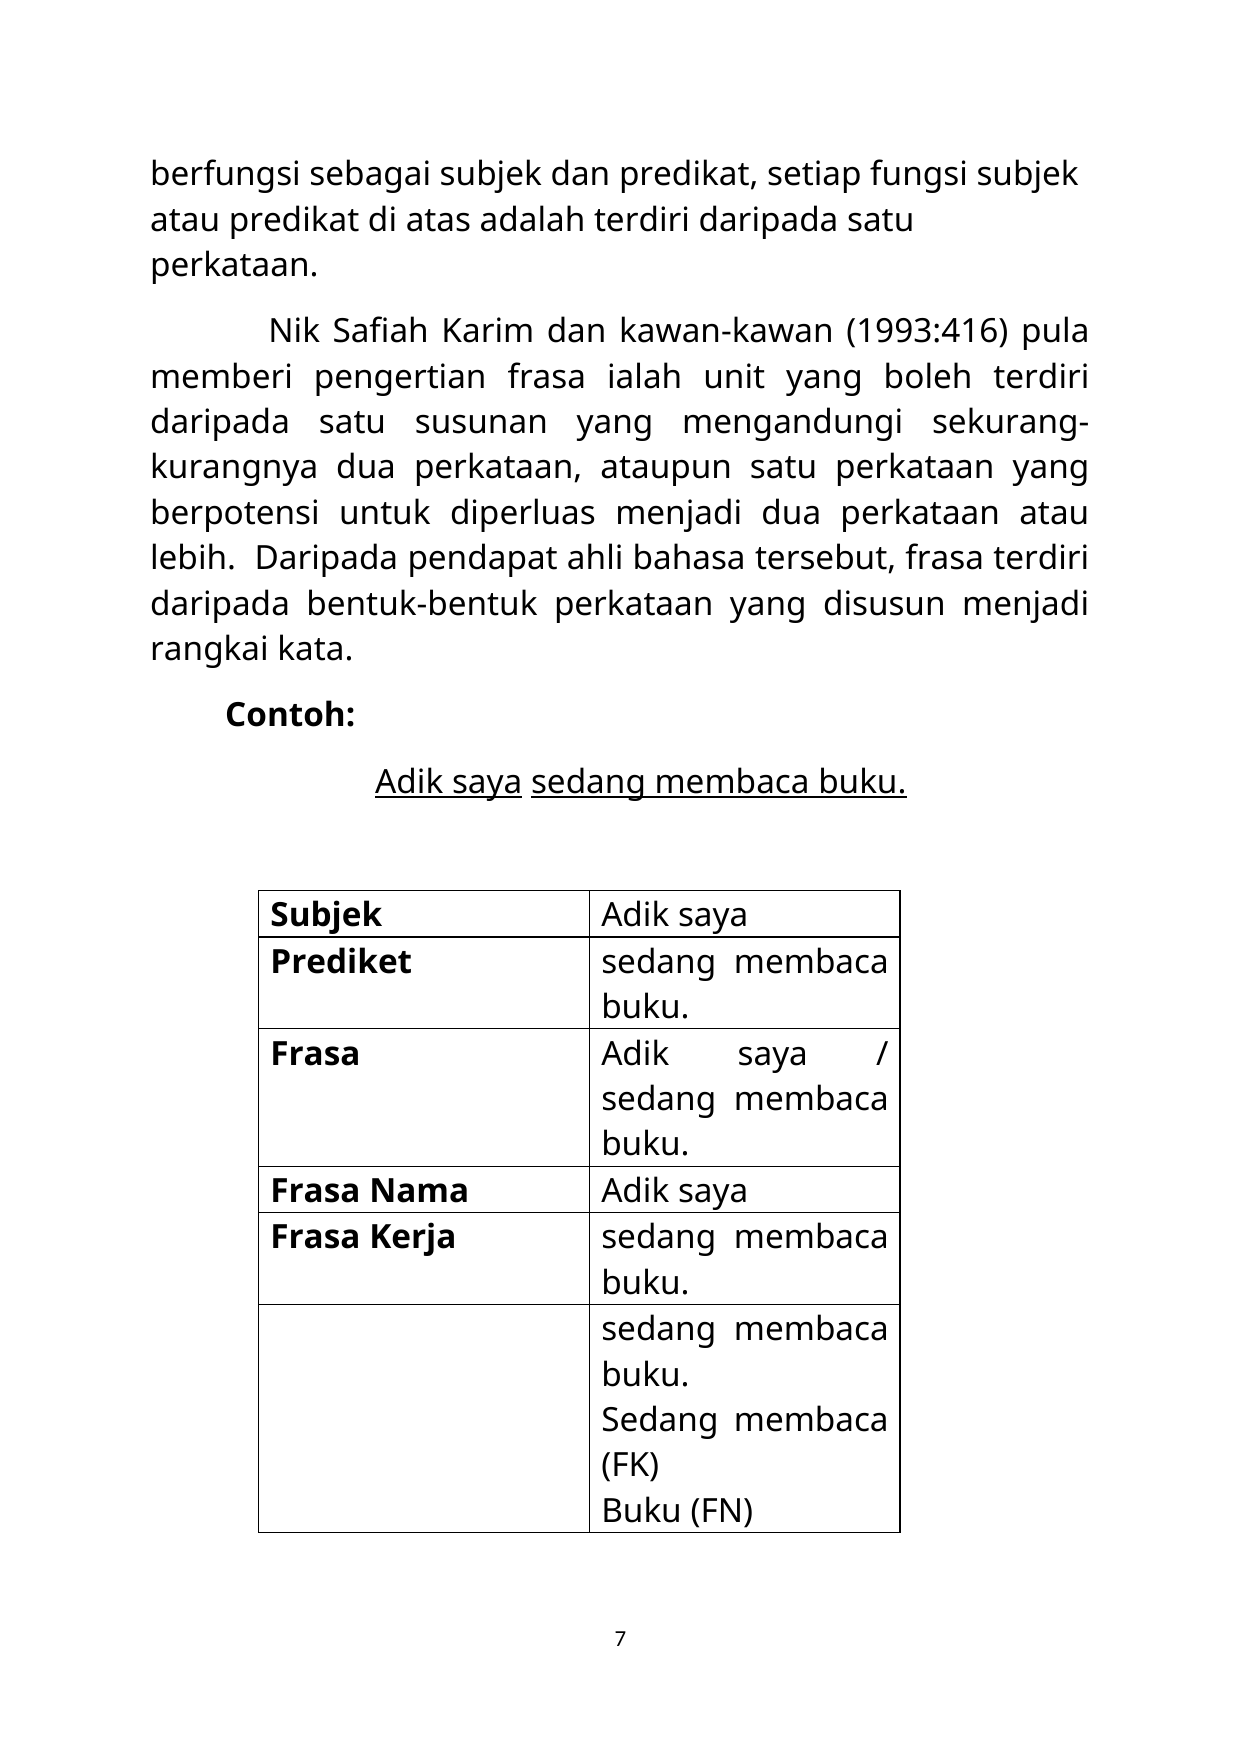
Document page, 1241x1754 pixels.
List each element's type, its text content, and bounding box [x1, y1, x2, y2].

table_cell [259, 1305, 589, 1532]
text Adik saya sedang membaca buku. [300, 757, 1090, 803]
text Nik Safiah Karim dan kawan-kawan (1993:416) pula memberi pengertian frasa ialah unit yang boleh terdiri daripada satu susunan yang mengandungi sekurang-kurangnya dua perkataan, ataupun satu perkataan yang berpotensi untuk diperluas menjadi dua perkataan atau lebih. Daripada pendapat ahli bahasa tersebut, frasa terdiri daripada bentuk-bentuk perkataan yang disusun menjadi rangkai kata. [150, 307, 1090, 670]
table_cell Prediket [259, 938, 589, 1028]
table_cell sedang membaca buku. [590, 1213, 899, 1304]
table_header Adik saya [590, 891, 899, 936]
table_cell Adik saya / sedang membaca buku. [590, 1029, 899, 1166]
table_cell Frasa Nama [259, 1167, 589, 1212]
table_cell sedang membaca buku. [590, 938, 899, 1028]
table_cell Frasa Kerja [259, 1213, 589, 1304]
table_cell Adik saya [590, 1167, 899, 1212]
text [150, 150, 1090, 286]
text Contoh: [150, 691, 1090, 737]
table_cell Frasa [259, 1029, 589, 1166]
table_cell sedang membaca buku. Sedang membaca (FK) Buku (FN) [590, 1305, 899, 1532]
table_header Subjek [259, 891, 589, 936]
